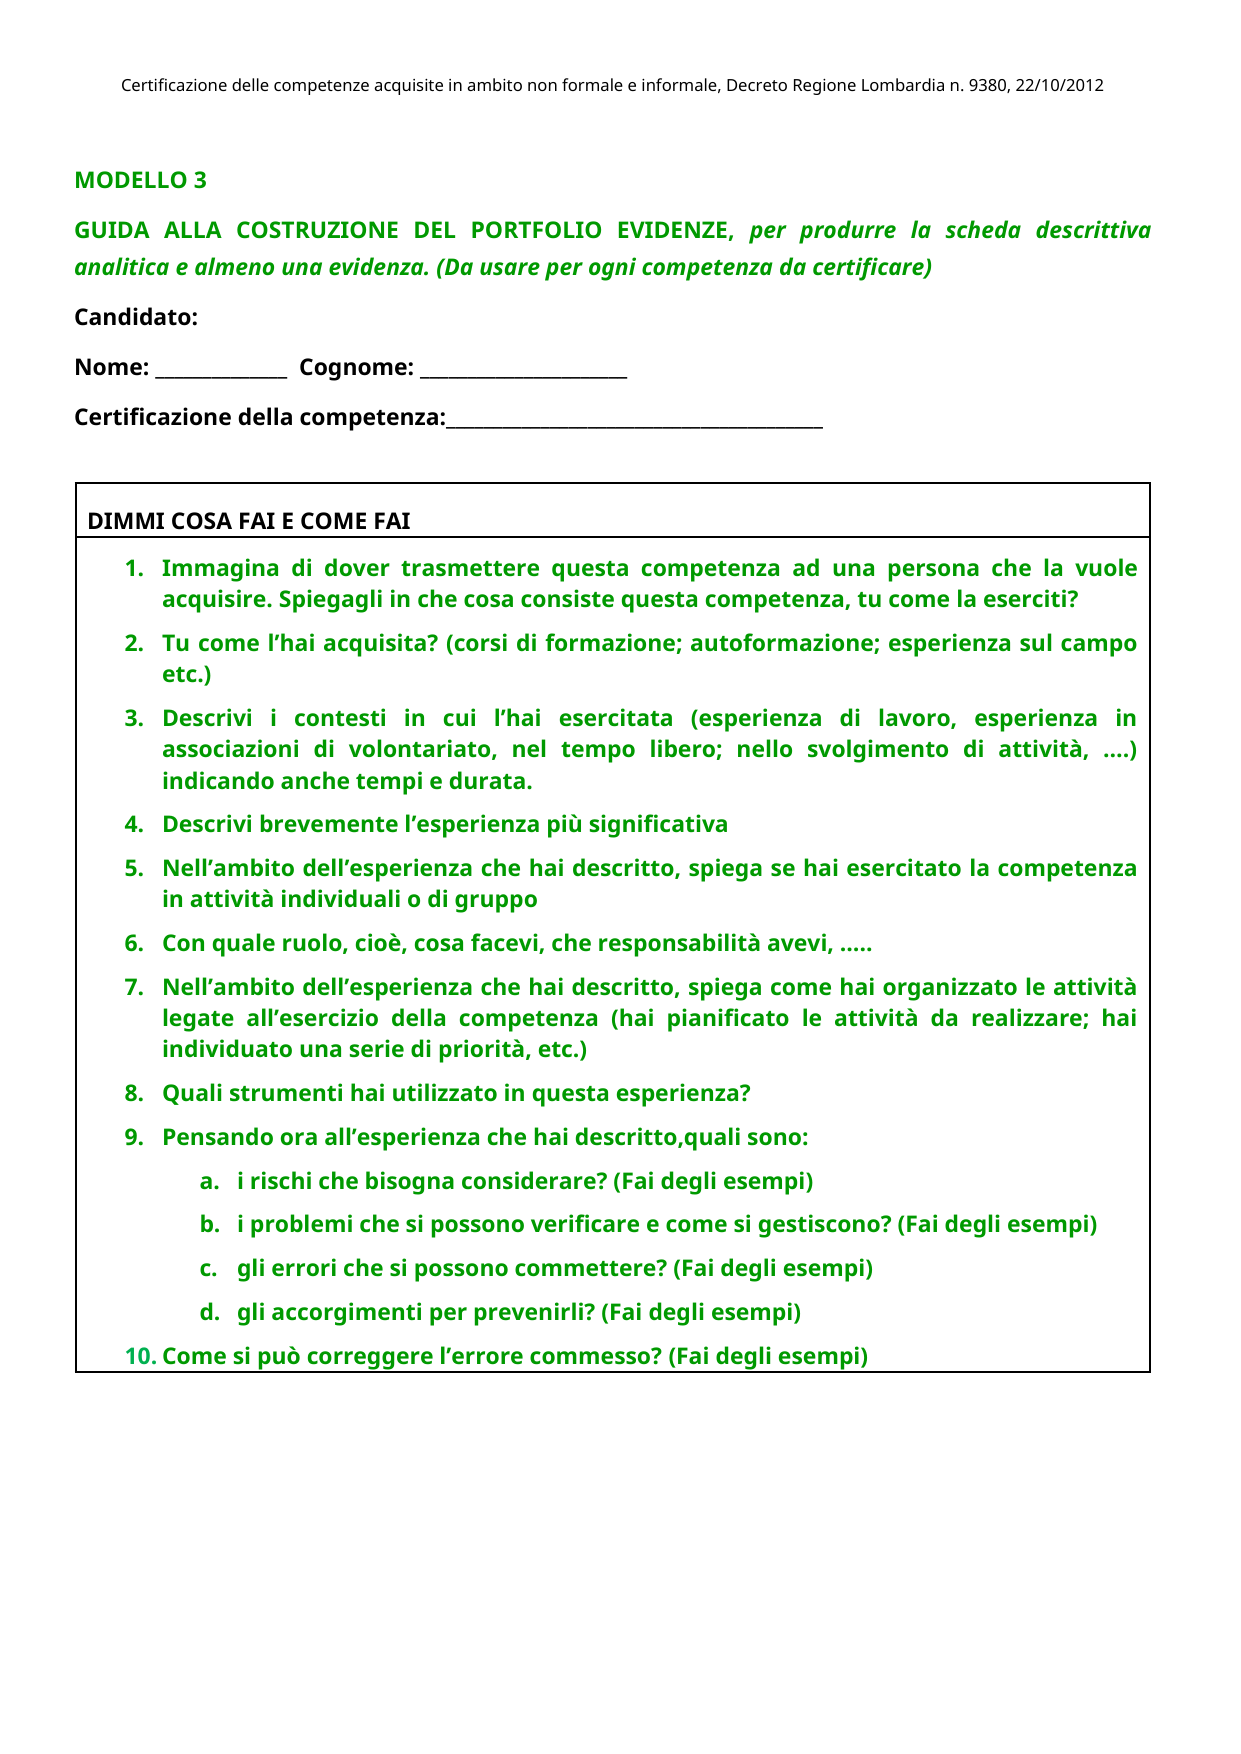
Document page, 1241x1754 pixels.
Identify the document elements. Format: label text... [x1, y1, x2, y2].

text GUIDA ALLA COSTRUZIONE DEL PORTFOLIO EVIDENZE, per produrre la scheda descrittiva analitica e almeno una evidenza. (Da usare per ogni competenza da certificare) [74, 207, 1152, 282]
text MODELLO 3 [74, 157, 1152, 195]
table_header DIMMI COSA FAI E COME FAI [77, 484, 1149, 536]
text Certificazione della competenza:________________________________________ [74, 395, 1152, 432]
text Candidato: [74, 295, 1152, 332]
table_cell Immagina di dover trasmettere questa competenza ad una persona che la vuole acquisire. Spiegagli in che cosa consiste questa competenza, tu come la eserciti? Tu come l’hai acquisita? (corsi di formazione; autoformazione; esperienza sul campo etc.) Descrivi i contesti in cui l’hai esercitata (esperienza di lavoro, esperienza in associazioni di volontariato, nel tempo libero; nello svolgimento di attività, ….) indicando anche tempi e durata. Descrivi brevemente l’esperienza più significativa Nell’ambito dell’esperienza che hai descritto, spiega se hai esercitato la competenza in attività individuali o di gruppo Con quale ruolo, cioè, cosa facevi, che responsabilità avevi, ….. Nell’ambito dell’esperienza che hai descritto, spiega come hai organizzato le attività legate all’esercizio della competenza (hai pianificato le attività da realizzare; hai individuato una serie di priorità, etc.) Quali strumenti hai utilizzato in questa esperienza? Pensando ora all’esperienza che hai descritto,quali sono: i rischi che bisogna considerare? (Fai degli esempi) i problemi che si possono verificare e come si gestiscono? (Fai degli esempi) gli errori che si possono commettere? (Fai degli esempi) gli accorgimenti per prevenirli? (Fai degli esempi) Come si può correggere l’errore commesso? (Fai degli esempi) [77, 538, 1149, 1371]
text Nome: ______________ Cognome: ______________________ [74, 345, 1152, 382]
